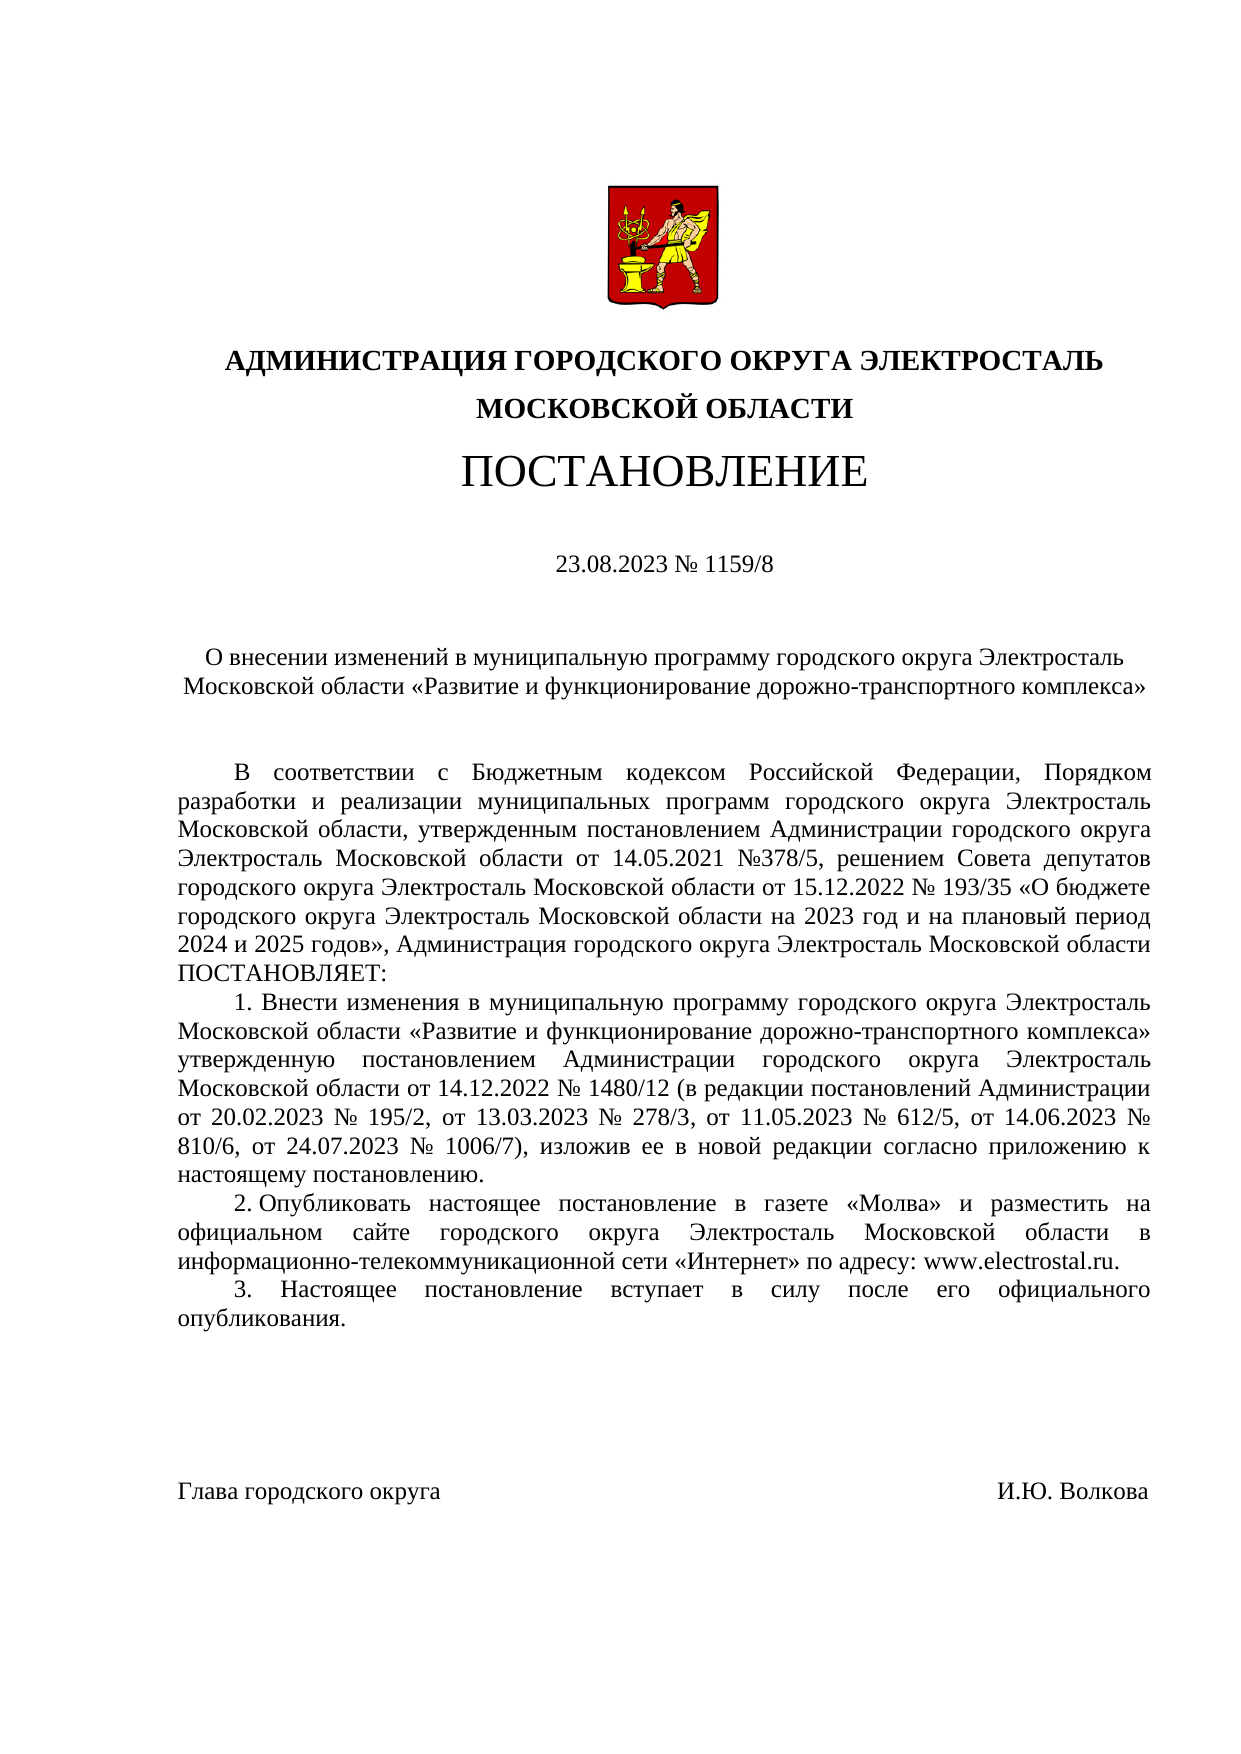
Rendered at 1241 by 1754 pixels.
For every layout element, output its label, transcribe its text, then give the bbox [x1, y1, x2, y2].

text 3. Настоящее постановление вступает в силу после его официального опубликования. [177, 1274, 1152, 1332]
text 2. Опубликовать настоящее постановление в газете «Молва» и разместить на официальном сайте городского округа Электросталь Московской области в информационно-телекоммуникационной сети «Интернет» по адресу: www.electrostal.ru. [177, 1188, 1152, 1274]
text 23.08.2023 № 1159/8 [177, 549, 1152, 578]
text ПОСТАНОВЛЕНИЕ [177, 443, 1152, 496]
text Глава городского округа И.Ю. Волкова [177, 1476, 1152, 1504]
text О внесении изменений в муниципальную программу городского округа Электросталь Московской области «Развитие и функционирование дорожно-транспортного комплекса» [177, 642, 1152, 699]
text 1. Внести изменения в муниципальную программу городского округа Электросталь Московской области «Развитие и функционирование дорожно-транспортного комплекса» утвержденную постановлением Администрации городского округа Электросталь Московской области от 14.12.2022 № 1480/12 (в редакции постановлений Администрации от 20.02.2023 № 195/2, от 13.03.2023 № 278/3, от 11.05.2023 № 612/5, от 14.06.2023 № 810/6, от 24.07.2023 № 1006/7), изложив ее в новой редакции согласно приложению к настоящему постановлению. [177, 987, 1152, 1188]
text МОСКОВСКОЙ ОБЛАСТИ [177, 391, 1152, 424]
picture [597, 177, 732, 314]
text АДМИНИСТРАЦИЯ ГОРОДСКОГО ОКРУГА ЭЛЕКТРОСТАЛЬ [177, 343, 1152, 376]
text В соответствии с Бюджетным кодексом Российской Федерации, Порядком разработки и реализации муниципальных программ городского округа Электросталь Московской области, утвержденным постановлением Администрации городского округа Электросталь Московской области от 14.05.2021 №378/5, решением Совета депутатов городского округа Электросталь Московской области от 15.12.2022 № 193/35 «О бюджете городского округа Электросталь Московской области на 2023 год и на плановый период 2024 и 2025 годов», Администрация городского округа Электросталь Московской области ПОСТАНОВЛЯЕТ: [177, 757, 1152, 987]
